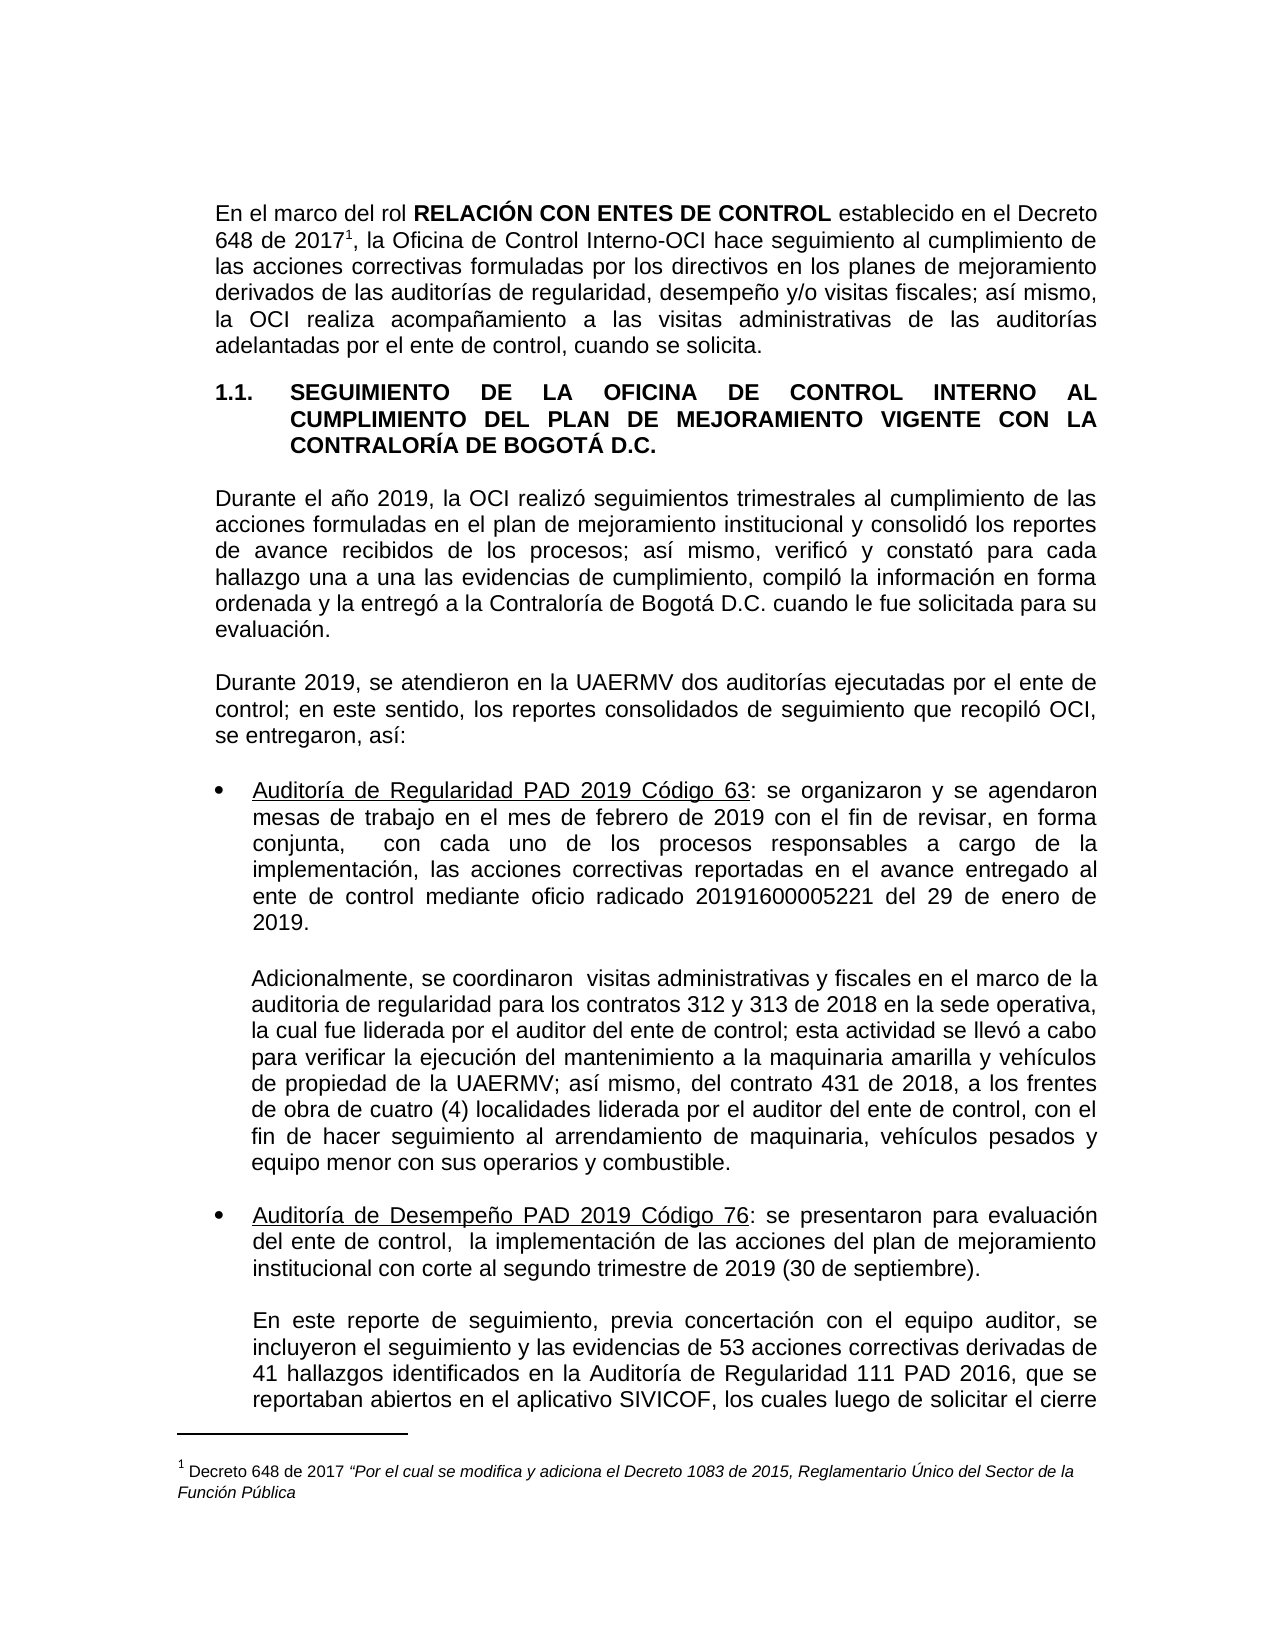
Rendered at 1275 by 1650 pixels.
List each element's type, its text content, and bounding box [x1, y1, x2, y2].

subtitle SEGUIMIENTO DE LA OFICINA DE CONTROL INTERNO AL CUMPLIMIENTO DEL PLAN DE MEJORAMIENTO VIGENTE CON LA CONTRALORÍA DE BOGOTÁ D.C. [215, 379, 1098, 458]
list Auditoría de Desempeño PAD 2019 Código 76: se presentaron para evaluación del ente de control, la implementación de las acciones del plan de mejoramiento institucional con corte al segundo trimestre de 2019 (30 de septiembre). [215, 1202, 1098, 1281]
text Adicionalmente, se coordinaron visitas administrativas y fiscales en el marco de la auditoria de regularidad para los contratos 312 y 313 de 2018 en la sede operativa, la cual fue liderada por el auditor del ente de control; esta actividad se llevó a cabo para verificar la ejecución del mantenimiento a la maquinaria amarilla y vehículos de propiedad de la UAERMV; así mismo, del contrato 431 de 2018, a los frentes de obra de cuatro (4) localidades liderada por el auditor del ente de control, con el fin de hacer seguimiento al arrendamiento de maquinaria, vehículos pesados y equipo menor con sus operarios y combustible. [251, 965, 1098, 1176]
text Durante 2019, se atendieron en la UAERMV dos auditorías ejecutadas por el ente de control; en este sentido, los reportes consolidados de seguimiento que recopiló OCI, se entregaron, así: [215, 669, 1098, 748]
text Durante el año 2019, la OCI realizó seguimientos trimestrales al cumplimiento de las acciones formuladas en el plan de mejoramiento institucional y consolidó los reportes de avance recibidos de los procesos; así mismo, verificó y constató para cada hallazgo una a una las evidencias de cumplimiento, compiló la información en forma ordenada y la entregó a la Contraloría de Bogotá D.C. cuando le fue solicitada para su evaluación. [215, 485, 1098, 643]
text En el marco del rol RELACIÓN CON ENTES DE CONTROL establecido en el Decreto 648 de 2017, la Oficina de Control Interno-OCI hace seguimiento al cumplimiento de las acciones correctivas formuladas por los directivos en los planes de mejoramiento derivados de las auditorías de regularidad, desempeño y/o visitas fiscales; así mismo, la OCI realiza acompañamiento a las visitas administrativas de las auditorías adelantadas por el ente de control, cuando se solicita. [215, 200, 1098, 358]
list Auditoría de Regularidad PAD 2019 Código 63: se organizaron y se agendaron mesas de trabajo en el mes de febrero de 2019 con el fin de revisar, en forma conjunta, con cada uno de los procesos responsables a cargo de la implementación, las acciones correctivas reportadas en el avance entregado al ente de control mediante oficio radicado 20191600005221 del 29 de enero de 2019. [215, 777, 1098, 936]
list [252, 1307, 1098, 1413]
